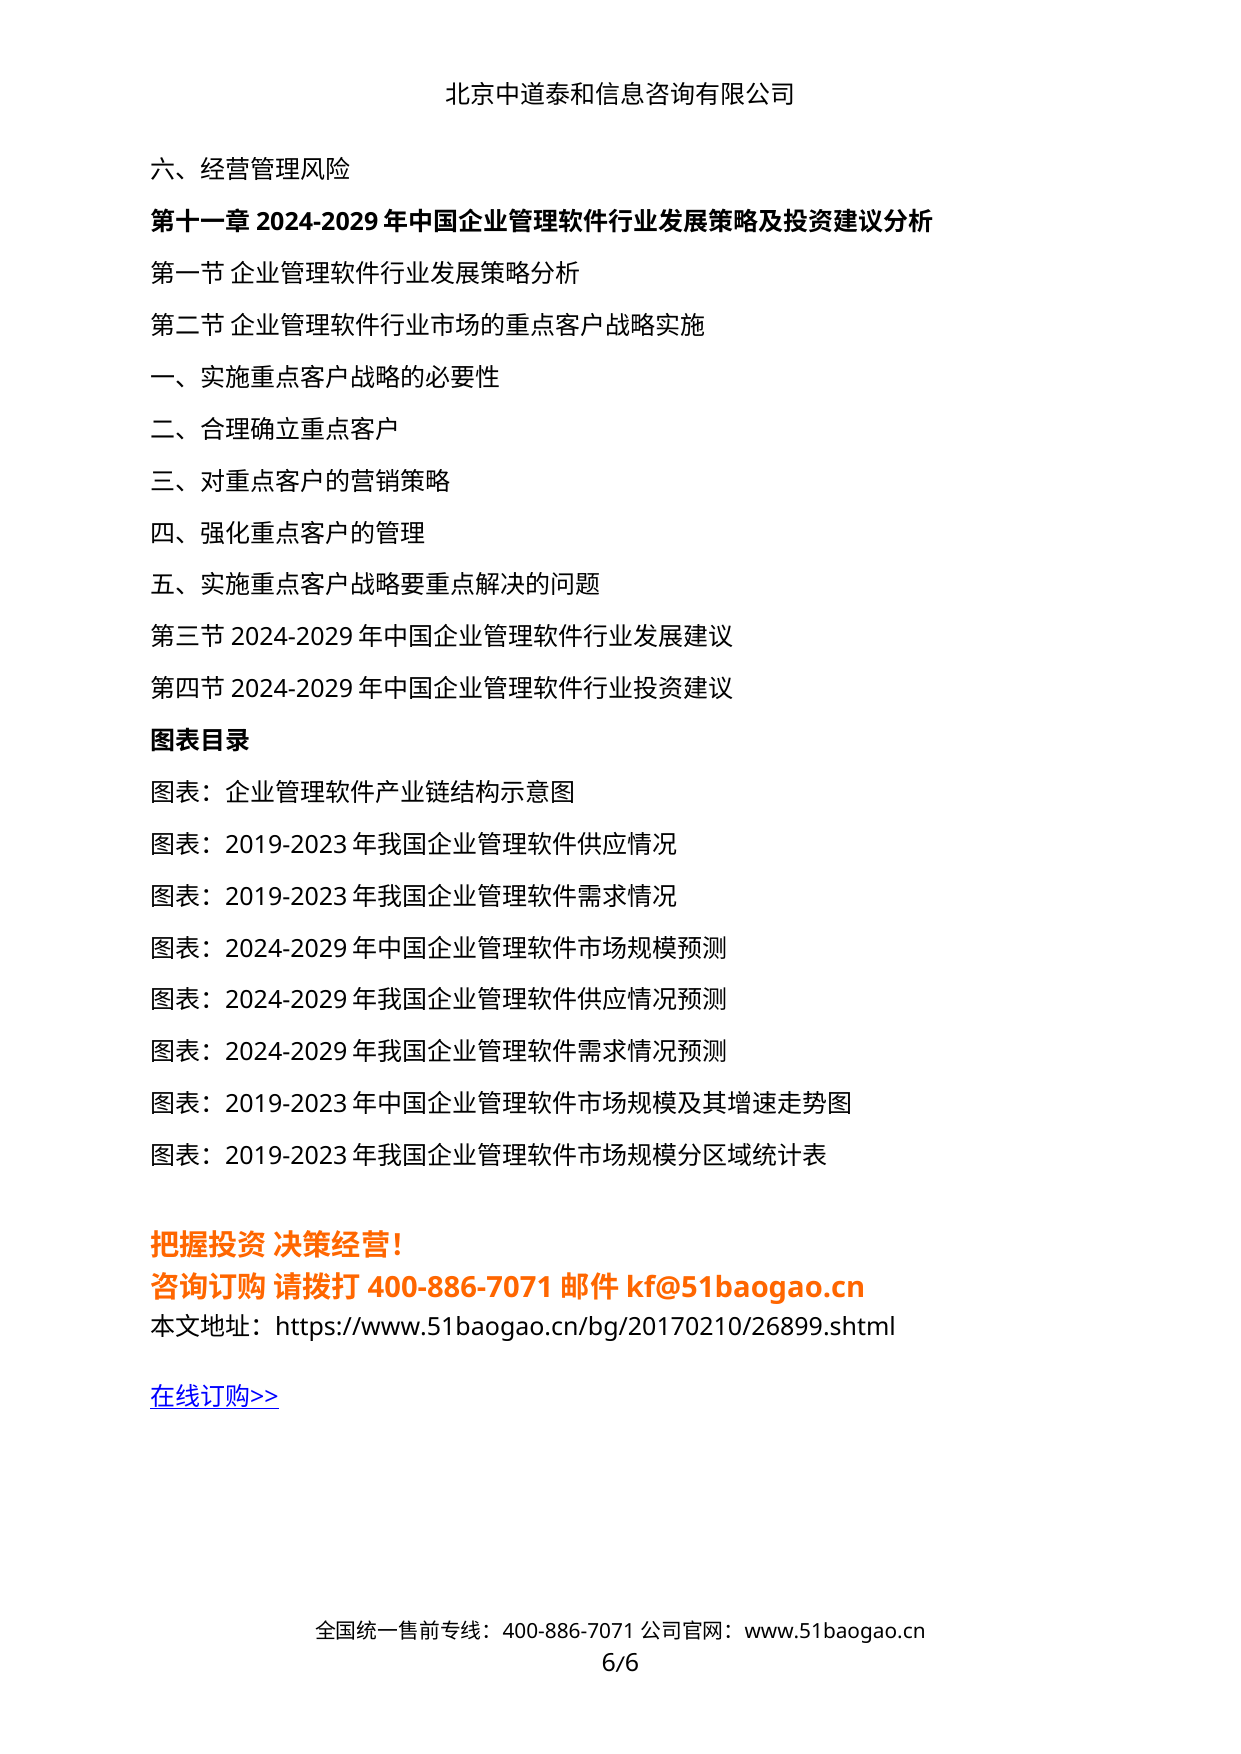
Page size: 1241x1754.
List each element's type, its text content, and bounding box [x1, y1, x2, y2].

text 图表：2024-2029年我国企业管理软件需求情况预测 [150, 1032, 1090, 1068]
text 第三节 2024-2029年中国企业管理软件行业发展建议 [150, 617, 1090, 653]
text 一、实施重点客户战略的必要性 [150, 357, 1090, 394]
text 图表目录 [150, 721, 1090, 757]
text 第一节 企业管理软件行业发展策略分析 [150, 254, 1090, 290]
text 六、经营管理风险 [150, 150, 1090, 186]
text 把握投资 决策经营！咨询订购 请拨打 400-886-7071 邮件 kf@51baogao.cn本文地址：https://www.51baogao.cn/bg/20170210/26899.shtml [150, 1187, 1090, 1342]
text 第四节 2024-2029年中国企业管理软件行业投资建议 [150, 669, 1090, 705]
text 图表：2019-2023年我国企业管理软件供应情况 [150, 824, 1090, 861]
text 图表：2019-2023年中国企业管理软件市场规模及其增速走势图 [150, 1084, 1090, 1120]
text 图表：2019-2023年我国企业管理软件市场规模分区域统计表 [150, 1136, 1090, 1172]
text 二、合理确立重点客户 [150, 409, 1090, 446]
text 第十一章 2024-2029年中国企业管理软件行业发展策略及投资建议分析 [150, 202, 1090, 238]
text 四、强化重点客户的管理 [150, 513, 1090, 549]
text 图表：2019-2023年我国企业管理软件需求情况 [150, 876, 1090, 912]
text 第二节 企业管理软件行业市场的重点客户战略实施 [150, 306, 1090, 342]
text 在线订购>> [150, 1342, 1090, 1413]
text 图表：2024-2029年我国企业管理软件供应情况预测 [150, 980, 1090, 1016]
text 图表：企业管理软件产业链结构示意图 [150, 772, 1090, 809]
text 五、实施重点客户战略要重点解决的问题 [150, 565, 1090, 601]
text 图表：2024-2029年中国企业管理软件市场规模预测 [150, 928, 1090, 964]
text 三、对重点客户的营销策略 [150, 461, 1090, 497]
